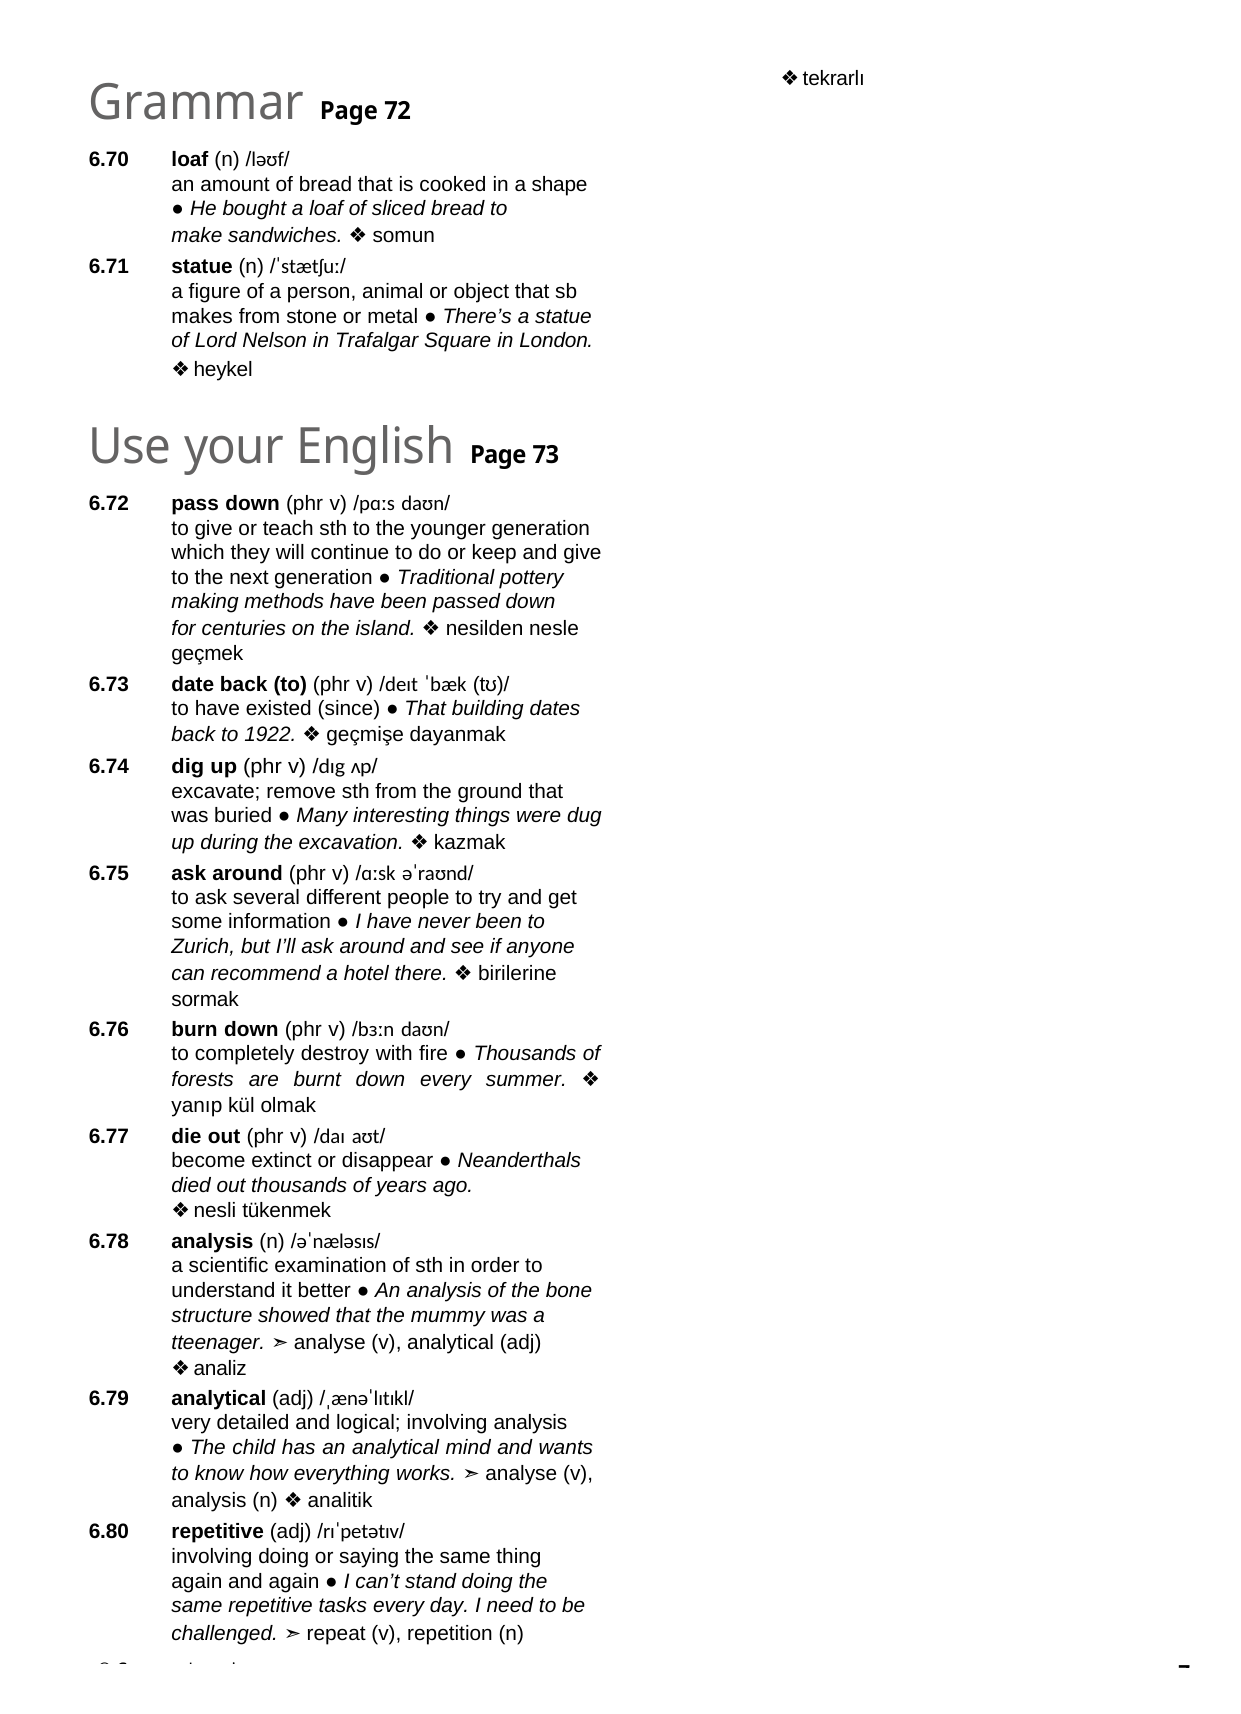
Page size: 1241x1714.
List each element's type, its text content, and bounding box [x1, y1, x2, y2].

list nesli tükenmek [171, 1197, 605, 1223]
list pass down (phr v) /pɑːs daʊn/ [88, 490, 605, 515]
list dig up (phr v) /dɪg ʌp/ [88, 753, 605, 778]
text a scientific examination of sth in order to understand it better ● An analysis of the bone structure showed that the mummy was a tteenager. ➣ analyse (v), analytical (adj) [171, 1253, 605, 1356]
text for centuries on the island. ❖ nesilden nesle geçmek [171, 614, 605, 665]
text a figure of a person, animal or object that sb makes from stone or metal ● There’s a statue of Lord Nelson in Trafalgar Square in London. [171, 279, 603, 352]
list loaf (n) /ləʊf/ [88, 147, 605, 172]
text very detailed and logical; involving analysis [171, 1411, 605, 1434]
text to have existed (since) ● That building dates back to 1922. ❖ geçmişe dayanmak [171, 697, 605, 748]
text Use your English Page 73 [88, 409, 605, 478]
text an amount of bread that is cooked in a shape [171, 172, 605, 196]
text to give or teach sth to the younger generation which they will continue to do or keep and give to the next generation ● Traditional pottery making methods have been passed down [171, 515, 605, 613]
list analysis (n) /əˈnæləsɪs/ [88, 1228, 605, 1253]
text become extinct or disappear ● Neanderthals died out thousands of years ago. [171, 1148, 605, 1197]
list analytical (adj) /ˌænəˈlɪtɪkl/ [88, 1385, 605, 1411]
list He bought a loaf of sliced bread to make sandwiches. ❖ somun [171, 197, 563, 248]
list repetitive (adj) /rɪˈpetətɪv/ [88, 1519, 605, 1544]
list die out (phr v) /daɪ aʊt/ [88, 1123, 605, 1148]
text involving doing or saying the same thing again and again ● I can’t stand doing the same repetitive tasks every day. I need to be challenged. ➣ repeat (v), repetition (n) [171, 1544, 591, 1646]
list heykel [171, 354, 605, 382]
list The child has an analytical mind and wants to know how everything works. ➣ analyse (v), analysis (n) ❖ analitik [171, 1436, 593, 1513]
text excavate; remove sth from the ground that was buried ● Many interesting things were dug up during the excavation. ❖ kazmak [171, 778, 605, 855]
list statue (n) /ˈstætʃuː/ [88, 254, 605, 279]
list burn down (phr v) /bɜːn daʊn/ [88, 1016, 605, 1041]
text to ask several different people to try and get some information ● I have never been to Zurich, but I’ll ask around and see if anyone can recommend a hotel there. ❖ birilerine sormak [171, 885, 603, 1010]
text Grammar Page 72 [88, 66, 605, 134]
list analiz [171, 1356, 605, 1380]
list date back (to) (phr v) /deɪt ˈbæk (tʊ)/ [88, 671, 605, 697]
text to completely destroy with fire ● Thousands of forests are burnt down every summer. ❖ yanıp kül olmak [171, 1041, 600, 1116]
list tekrarlı [780, 66, 1240, 90]
list ask around (phr v) /ɑːsk əˈraʊnd/ [88, 860, 605, 885]
